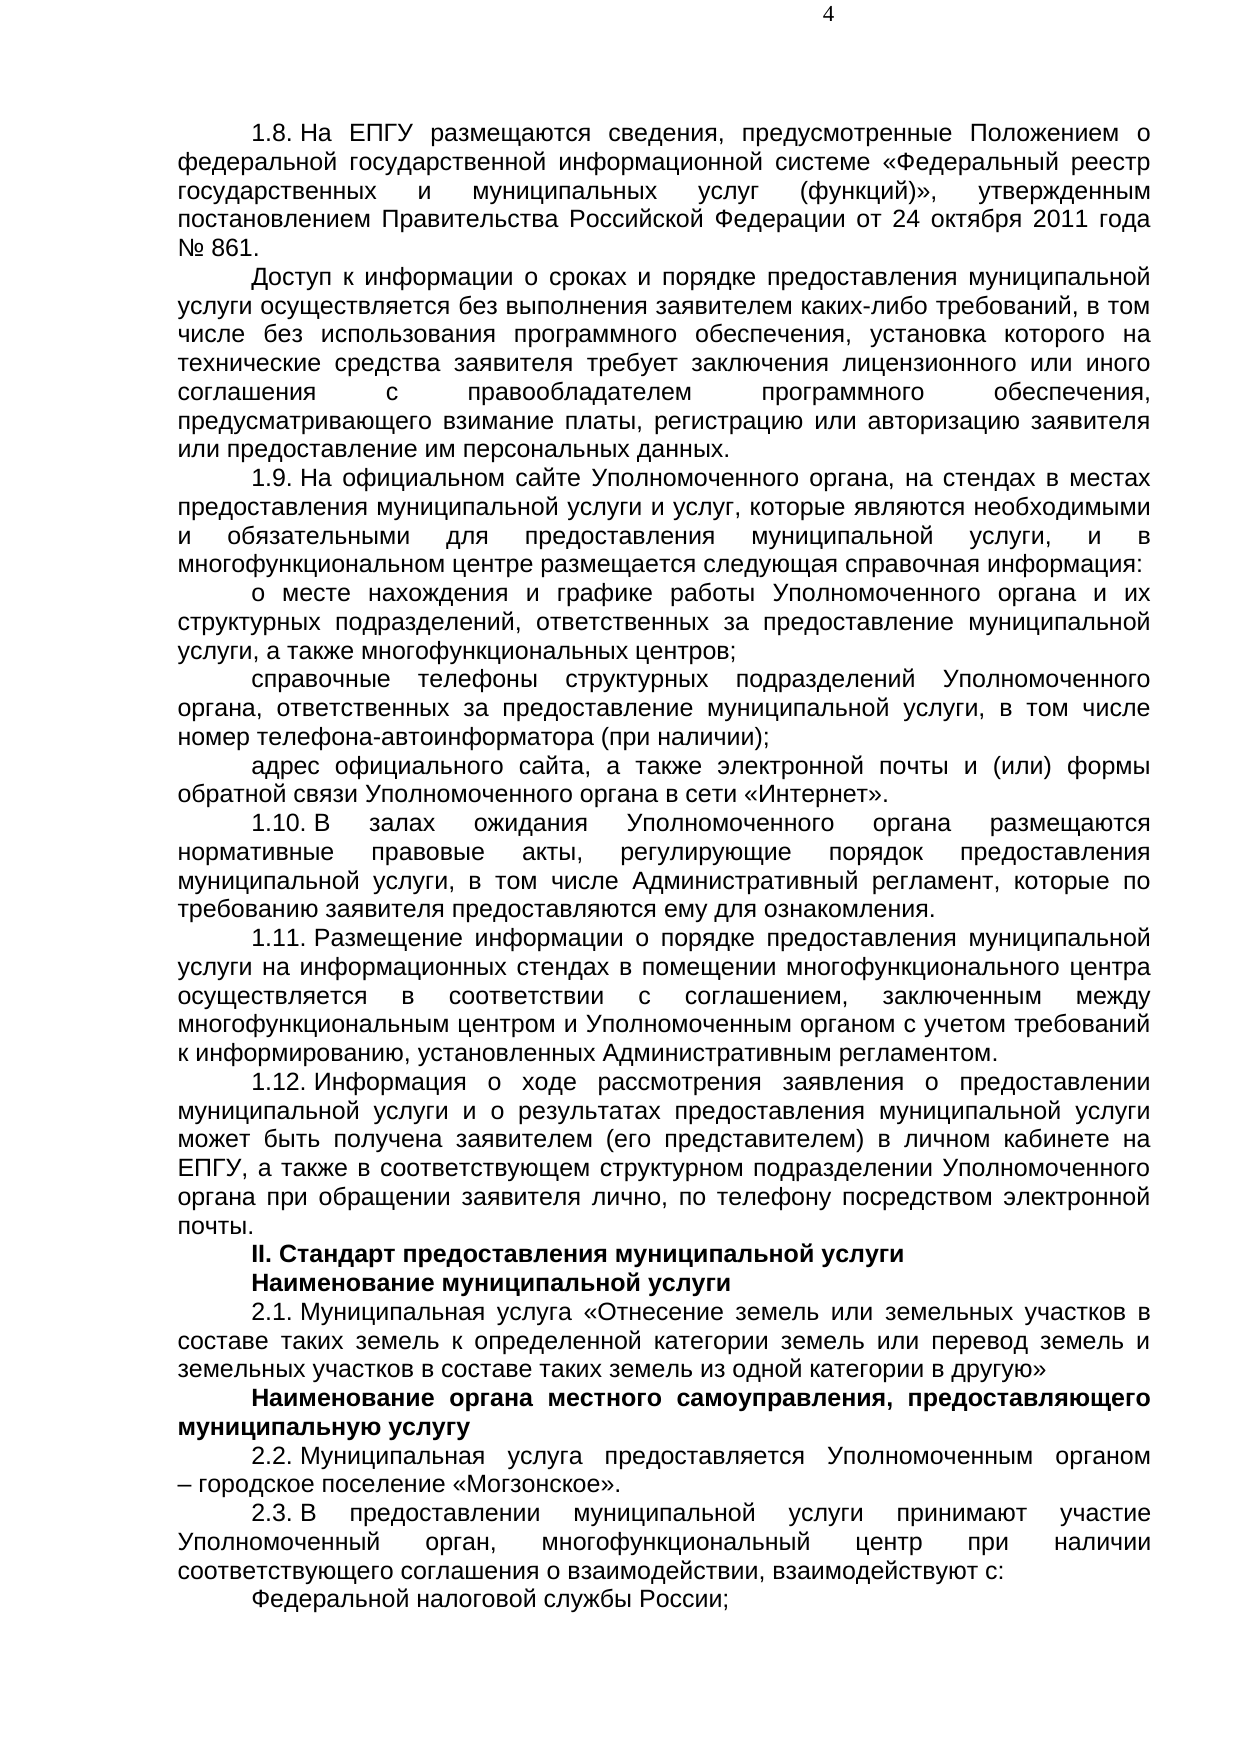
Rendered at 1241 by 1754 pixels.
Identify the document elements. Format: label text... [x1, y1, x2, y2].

text Наименование органа местного самоуправления, предоставляющего муниципальную услугу [177, 1383, 1152, 1441]
text II. Стандарт предоставления муниципальной услуги [177, 1239, 1152, 1268]
text справочные телефоны структурных подразделений Уполномоченного органа, ответственных за предоставление муниципальной услуги, в том числе номер телефона-автоинформатора (при наличии); [177, 664, 1152, 751]
text 2.2. Муниципальная услуга предоставляется Уполномоченным органом – городское поселение «Могзонское». [177, 1441, 1152, 1498]
text 2.3. В предоставлении муниципальной услуги принимают участие Уполномоченный орган, многофункциональный центр при наличии соответствующего соглашения о взаимодействии, взаимодействуют с: [177, 1498, 1152, 1584]
text 1.8. На ЕПГУ размещаются сведения, предусмотренные Положением о федеральной государственной информационной системе «Федеральный реестр государственных и муниципальных услуг (функций)», утвержденным постановлением Правительства Российской Федерации от 24 октября 2011 года № 861. [177, 118, 1152, 262]
text 1.11. Размещение информации о порядке предоставления муниципальной услуги на информационных стендах в помещении многофункционального центра осуществляется в соответствии с соглашением, заключенным между многофункциональным центром и Уполномоченным органом с учетом требований к информированию, установленных Административным регламентом. [177, 923, 1152, 1067]
text адрес официального сайта, а также электронной почты и (или) формы обратной связи Уполномоченного органа в сети «Интернет». [177, 751, 1152, 808]
text Доступ к информации о сроках и порядке предоставления муниципальной услуги осуществляется без выполнения заявителем каких-либо требований, в том числе без использования программного обеспечения, установка которого на технические средства заявителя требует заключения лицензионного или иного соглашения с правообладателем программного обеспечения, предусматривающего взимание платы, регистрацию или авторизацию заявителя или предоставление им персональных данных. [177, 262, 1152, 463]
text 2.1. Муниципальная услуга «Отнесение земель или земельных участков в составе таких земель к определенной категории земель или перевод земель и земельных участков в составе таких земель из одной категории в другую» [177, 1297, 1152, 1383]
text 1.10. В залах ожидания Уполномоченного органа размещаются нормативные правовые акты, регулирующие порядок предоставления муниципальной услуги, в том числе Административный регламент, которые по требованию заявителя предоставляются ему для ознакомления. [177, 808, 1152, 923]
text Федеральной налоговой службы России; [177, 1584, 1152, 1613]
text 1.12. Информация о ходе рассмотрения заявления о предоставлении муниципальной услуги и о результатах предоставления муниципальной услуги может быть получена заявителем (его представителем) в личном кабинете на ЕПГУ, а также в соответствующем структурном подразделении Уполномоченного органа при обращении заявителя лично, по телефону посредством электронной почты. [177, 1067, 1152, 1239]
text о месте нахождения и графике работы Уполномоченного органа и их структурных подразделений, ответственных за предоставление муниципальной услуги, а также многофункциональных центров; [177, 578, 1152, 664]
text 1.9. На официальном сайте Уполномоченного органа, на стендах в местах предоставления муниципальной услуги и услуг, которые являются необходимыми и обязательными для предоставления муниципальной услуги, и в многофункциональном центре размещается следующая справочная информация: [177, 463, 1152, 578]
text Наименование муниципальной услуги [177, 1268, 1152, 1297]
